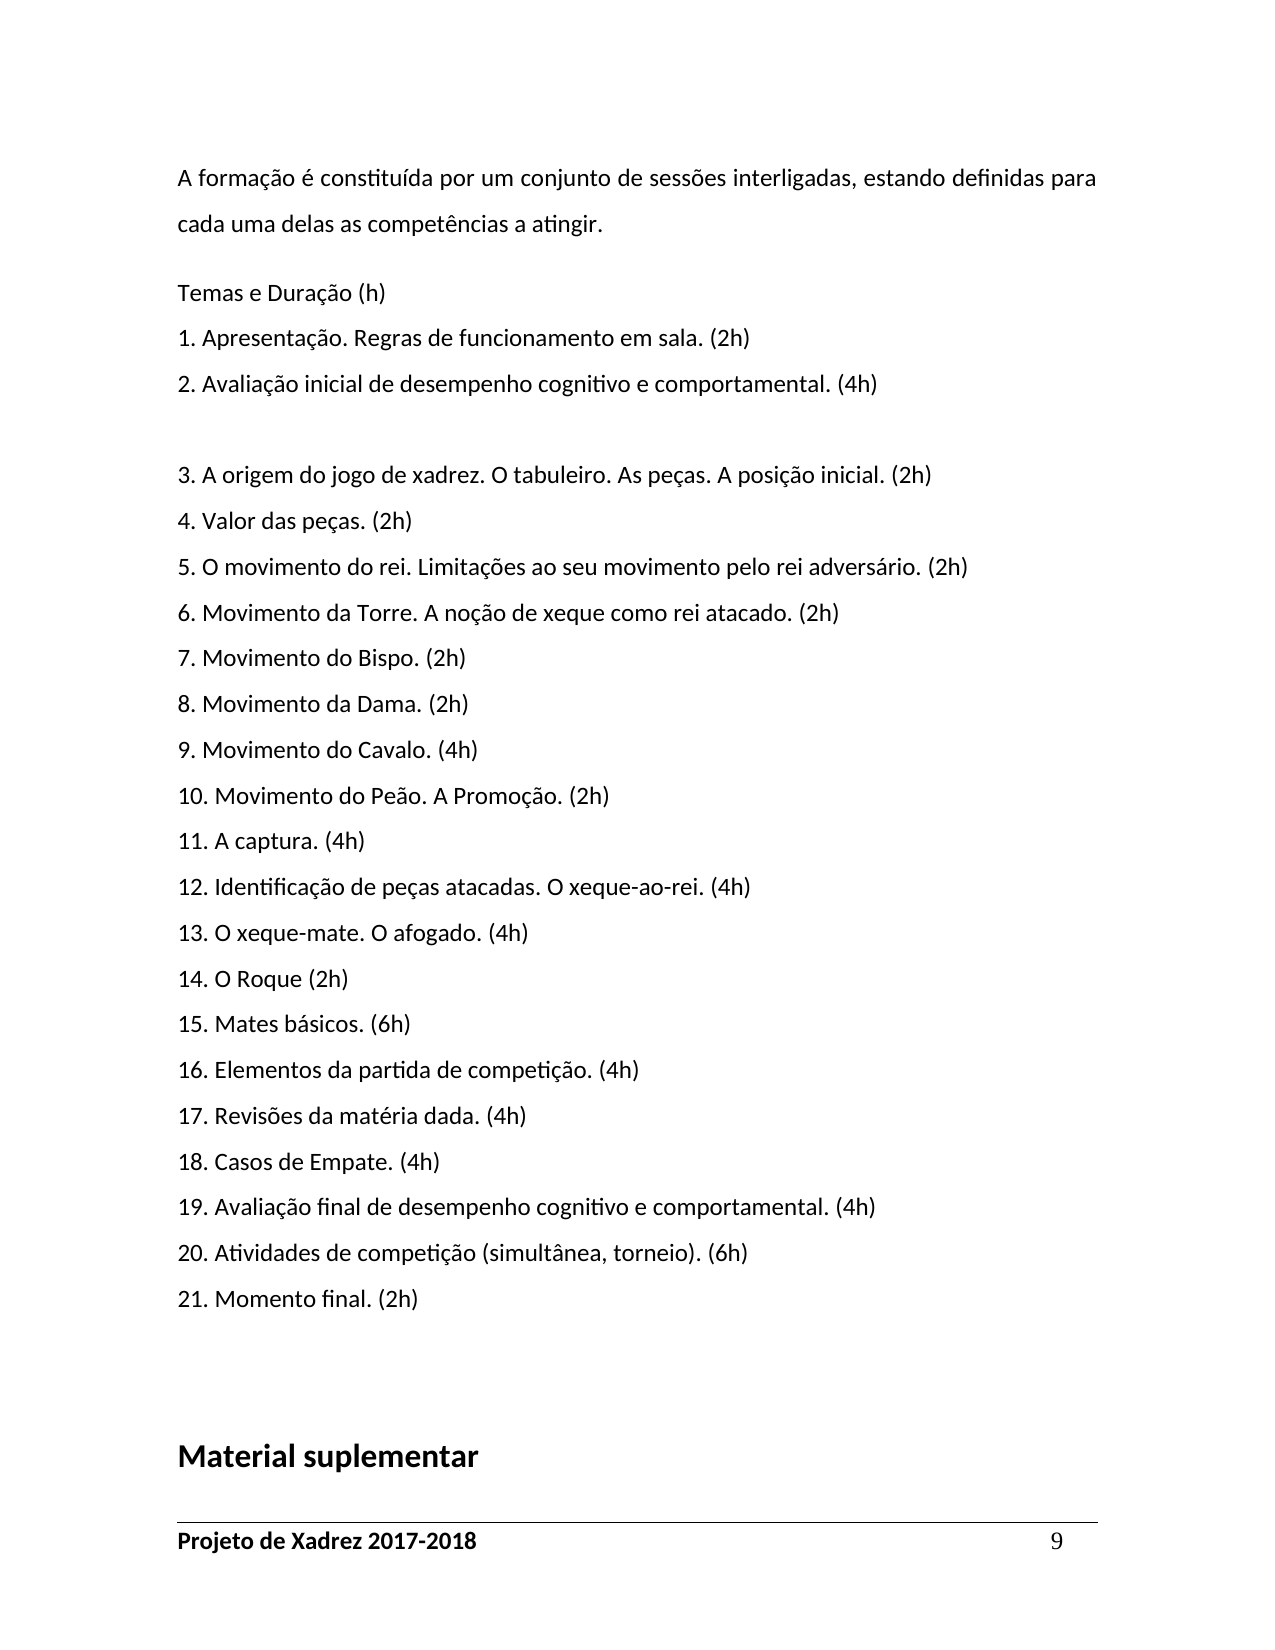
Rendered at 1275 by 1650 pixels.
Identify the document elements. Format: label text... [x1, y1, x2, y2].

text 7. Movimento do Bispo. (2h) [177, 643, 1098, 673]
text 13. O xeque-mate. O afogado. (4h) [177, 917, 1098, 947]
text 3. A origem do jogo de xadrez. O tabuleiro. As peças. A posição inicial. (2h) [177, 460, 1098, 490]
text 15. Mates básicos. (6h) [177, 1008, 1098, 1039]
text 11. A captura. (4h) [177, 826, 1098, 856]
text 1. Apresentação. Regras de funcionamento em sala. (2h) [177, 322, 1098, 353]
text 4. Valor das peças. (2h) [177, 505, 1098, 536]
text 20. Atividades de competição (simultânea, torneio). (6h) [177, 1237, 1098, 1268]
text 18. Casos de Empate. (4h) [177, 1146, 1098, 1176]
text 16. Elementos da partida de competição. (4h) [177, 1054, 1098, 1085]
text Material suplementar [177, 1435, 1098, 1476]
text 5. O movimento do rei. Limitações ao seu movimento pelo rei adversário. (2h) [177, 551, 1098, 582]
text 10. Movimento do Peão. A Promoção. (2h) [177, 780, 1098, 810]
text 9. Movimento do Cavalo. (4h) [177, 734, 1098, 764]
text 6. Movimento da Torre. A noção de xeque como rei atacado. (2h) [177, 597, 1098, 627]
text 21. Momento final. (2h) [177, 1283, 1098, 1313]
text 8. Movimento da Dama. (2h) [177, 688, 1098, 719]
text 17. Revisões da matéria dada. (4h) [177, 1100, 1098, 1130]
text 14. O Roque (2h) [177, 963, 1098, 993]
text 19. Avaliação final de desempenho cognitivo e comportamental. (4h) [177, 1191, 1098, 1222]
text A formação é constituída por um conjunto de sessões interligadas, estando definidas para cada uma delas as competências a atingir. [177, 162, 1098, 239]
text 12. Identificação de peças atacadas. O xeque-ao-rei. (4h) [177, 871, 1098, 902]
text Temas e Duração (h) [177, 277, 1098, 307]
text 2. Avaliação inicial de desempenho cognitivo e comportamental. (4h) [177, 368, 1098, 399]
